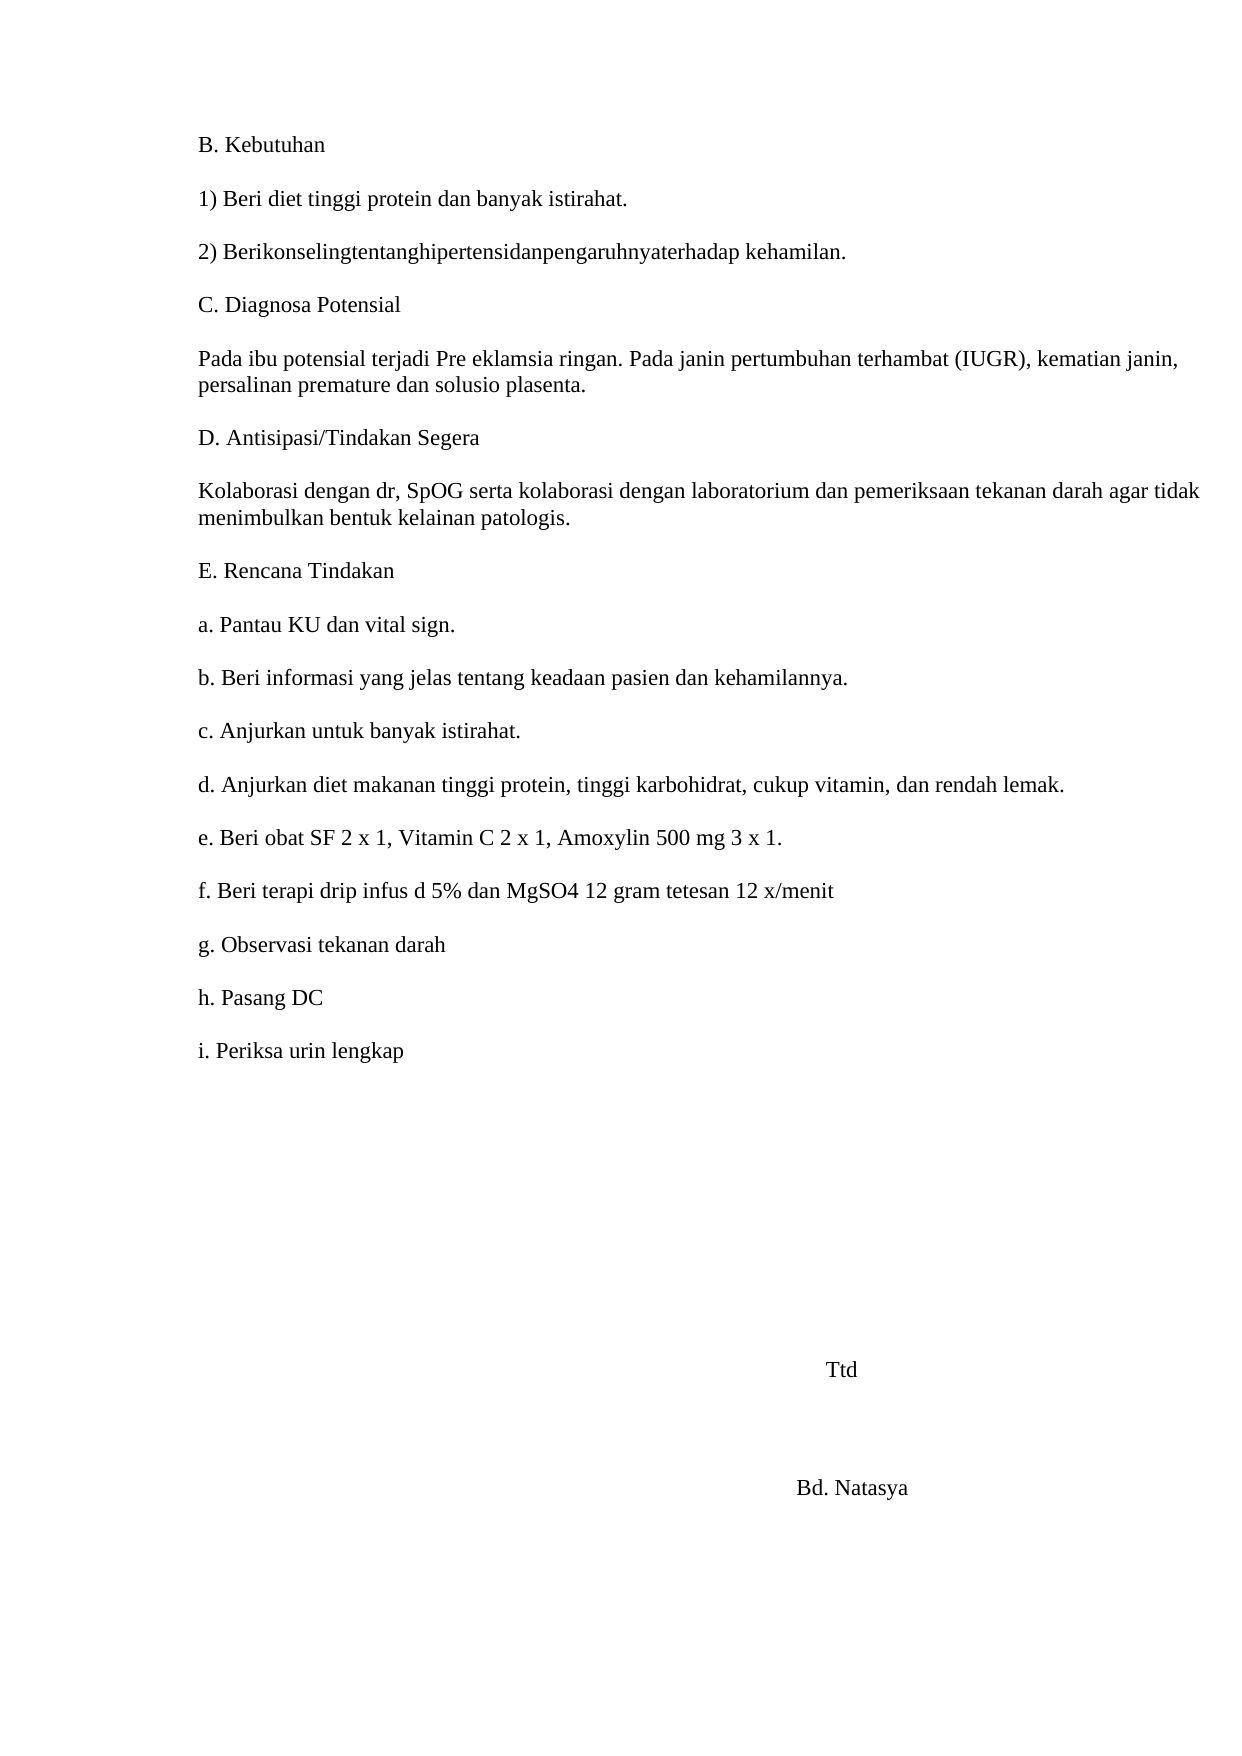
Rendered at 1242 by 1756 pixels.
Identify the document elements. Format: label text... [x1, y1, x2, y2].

text 2) Beri​konseling​tentang​hipertensi​dan​pengaruhnya​terhadap kehamilan. [198, 238, 1242, 264]
text 1) Beri diet tinggi protein dan banyak istirahat. [198, 184, 1242, 211]
text b. Beri informasi yang jelas tentang keadaan pasien dan kehamilannya. [198, 664, 1242, 690]
text f. Beri terapi drip infus d 5% dan MgSO4 12 gram tetesan 12 x/menit [198, 877, 1242, 904]
text c. Anjurkan untuk banyak istirahat. [198, 717, 1242, 744]
text C. Diagnosa Potensial [198, 291, 1242, 318]
text D. Antisipasi/Tindakan Segera [198, 424, 1242, 451]
text h. Pasang DC [198, 984, 1242, 1010]
text d. Anjurkan diet makanan tinggi protein, tinggi karbohidrat, cukup vitamin, dan rendah lemak. [198, 771, 1242, 797]
text Kolaborasi dengan dr, SpOG serta kolaborasi dengan laboratorium dan pemeriksaan tekanan darah agar tidak menimbulkan bentuk kelainan patologis. [198, 478, 1242, 530]
text g. Observasi tekanan darah [198, 931, 1242, 957]
text e. Beri obat SF 2 x 1, Vitamin C 2 x 1, Amoxylin 500 mg 3 x 1. [198, 824, 1242, 850]
text i. Periksa urin lengkap [198, 1037, 1242, 1064]
text E. Rencana Tindakan​ [198, 557, 1242, 584]
text B. Kebutuhan [198, 131, 1242, 158]
text Bd. Natasya [768, 1474, 1242, 1500]
text Ttd [826, 1356, 1242, 1382]
text a. Pantau KU dan vital sign. [198, 611, 1242, 637]
text Pada ibu potensial terjadi Pre eklamsia ringan. Pada janin pertumbuhan terhambat (IUGR), kematian janin, persalinan premature dan solusio plasenta. [198, 344, 1242, 397]
